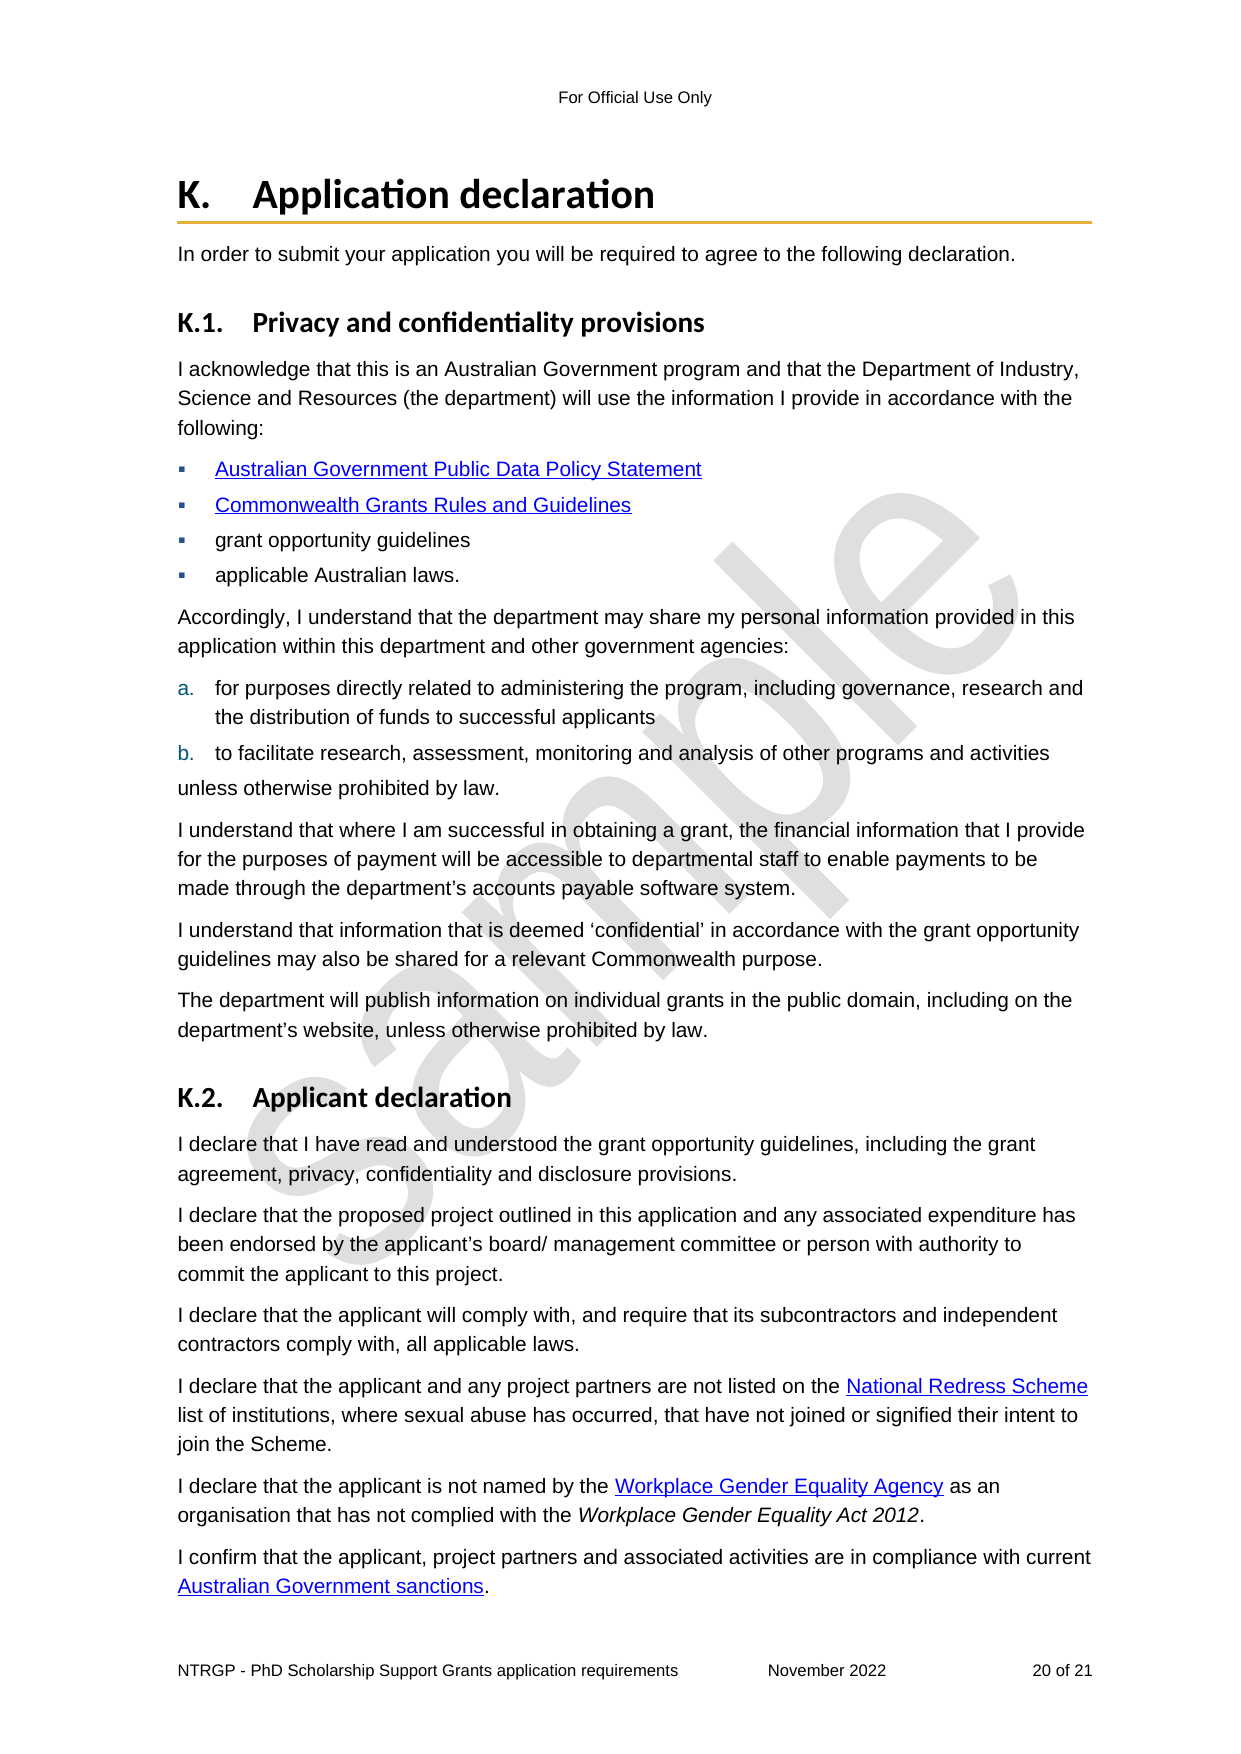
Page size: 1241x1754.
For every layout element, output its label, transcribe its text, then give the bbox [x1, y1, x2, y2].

text I declare that the applicant is not named by the Workplace Gender Equality Agency as an organisation that has not complied with the Workplace Gender Equality Act 2012. [177, 1469, 1092, 1527]
text Accordingly, I understand that the department may share my personal information provided in this application within this department and other government agencies: [177, 600, 1092, 658]
text I acknowledge that this is an Australian Government program and that the Department of Industry, Science and Resources (the department) will use the information I provide in accordance with the following: [177, 352, 1092, 439]
text I confirm that the applicant, project partners and associated activities are in compliance with current Australian Government sanctions. [177, 1539, 1092, 1598]
text I declare that the proposed project outlined in this application and any associated expenditure has been endorsed by the applicant’s board/ management committee or person with authority to commit the applicant to this project. [177, 1198, 1092, 1285]
list unless otherwise prohibited by law. [177, 771, 1092, 800]
text In order to submit your application you will be required to agree to the following declaration. [177, 237, 1092, 266]
list Australian Government Public Data Policy Statement [177, 452, 1092, 481]
list to facilitate research, assessment, monitoring and analysis of other programs and activities [177, 735, 1092, 764]
text I declare that the applicant and any project partners are not listed on the National Redress Scheme list of institutions, where sexual abuse has occurred, that have not joined or signified their intent to join the Scheme. [177, 1369, 1092, 1456]
list grant opportunity guidelines [177, 523, 1092, 552]
list Commonwealth Grants Rules and Guidelines [177, 487, 1092, 516]
list I understand that information that is deemed ‘confidential’ in accordance with the grant opportunity guidelines may also be shared for a relevant Commonwealth purpose. [177, 912, 1092, 971]
list for purposes directly related to administering the program, including governance, research and the distribution of funds to successful applicants [177, 671, 1092, 729]
list applicable Australian laws. [177, 558, 1092, 587]
subtitle Applicant declaration [177, 1079, 1092, 1114]
text I declare that I have read and understood the grant opportunity guidelines, including the grant agreement, privacy, confidentiality and disclosure provisions. [177, 1127, 1092, 1185]
subtitle Privacy and confidentiality provisions [177, 304, 1092, 339]
list I understand that where I am successful in obtaining a grant, the financial information that I provide for the purposes of payment will be accessible to departmental staff to enable payments to be made through the department’s accounts payable software system. [177, 812, 1092, 900]
text The department will publish information on individual grants in the public domain, including on the department’s website, unless otherwise prohibited by law. [177, 983, 1092, 1041]
text I declare that the applicant will comply with, and require that its subcontractors and independent contractors comply with, all applicable laws. [177, 1298, 1092, 1356]
subtitle Application declaration [177, 168, 1092, 221]
